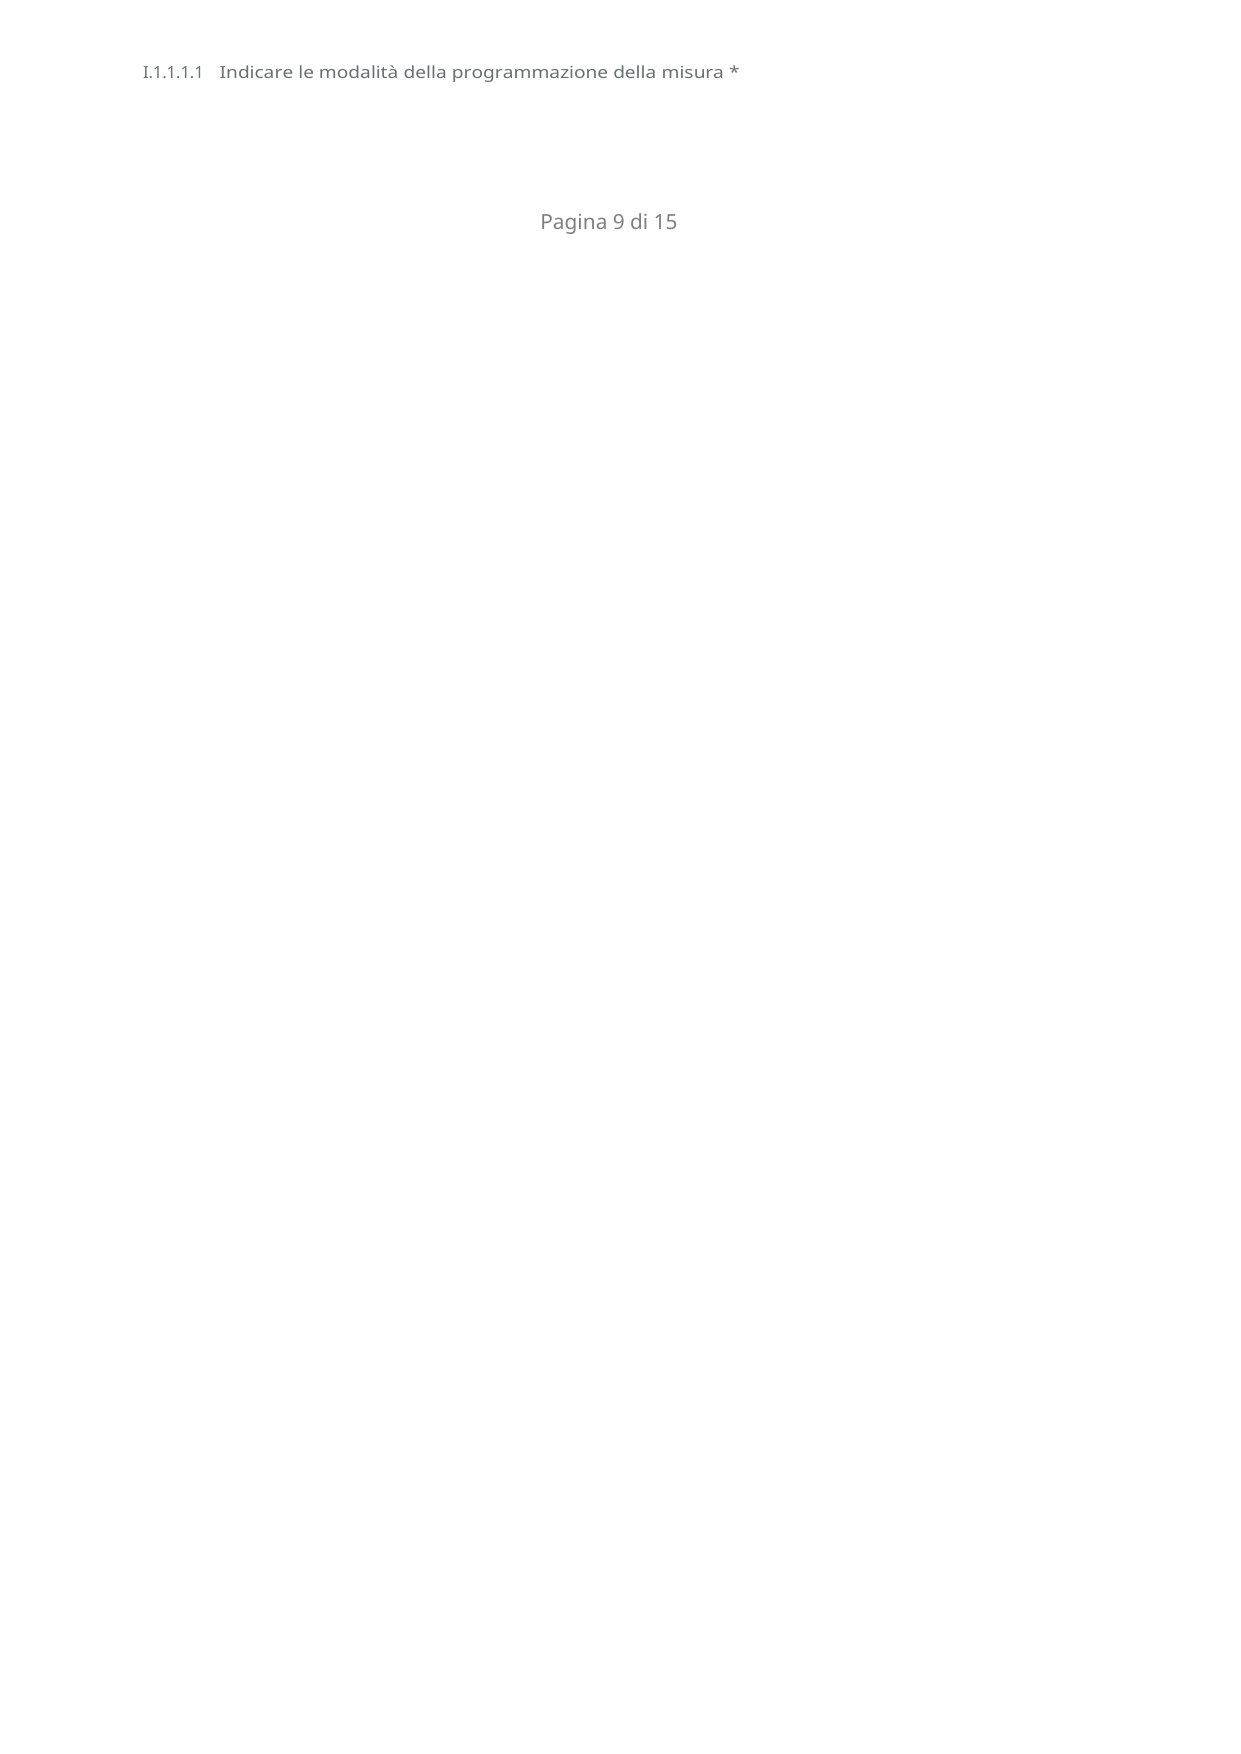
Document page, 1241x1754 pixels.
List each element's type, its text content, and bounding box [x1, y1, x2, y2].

subtitle Pagina 9 di 15 [528, 207, 689, 236]
list Indicare le modalità della programmazione della misura * [143, 60, 1192, 83]
